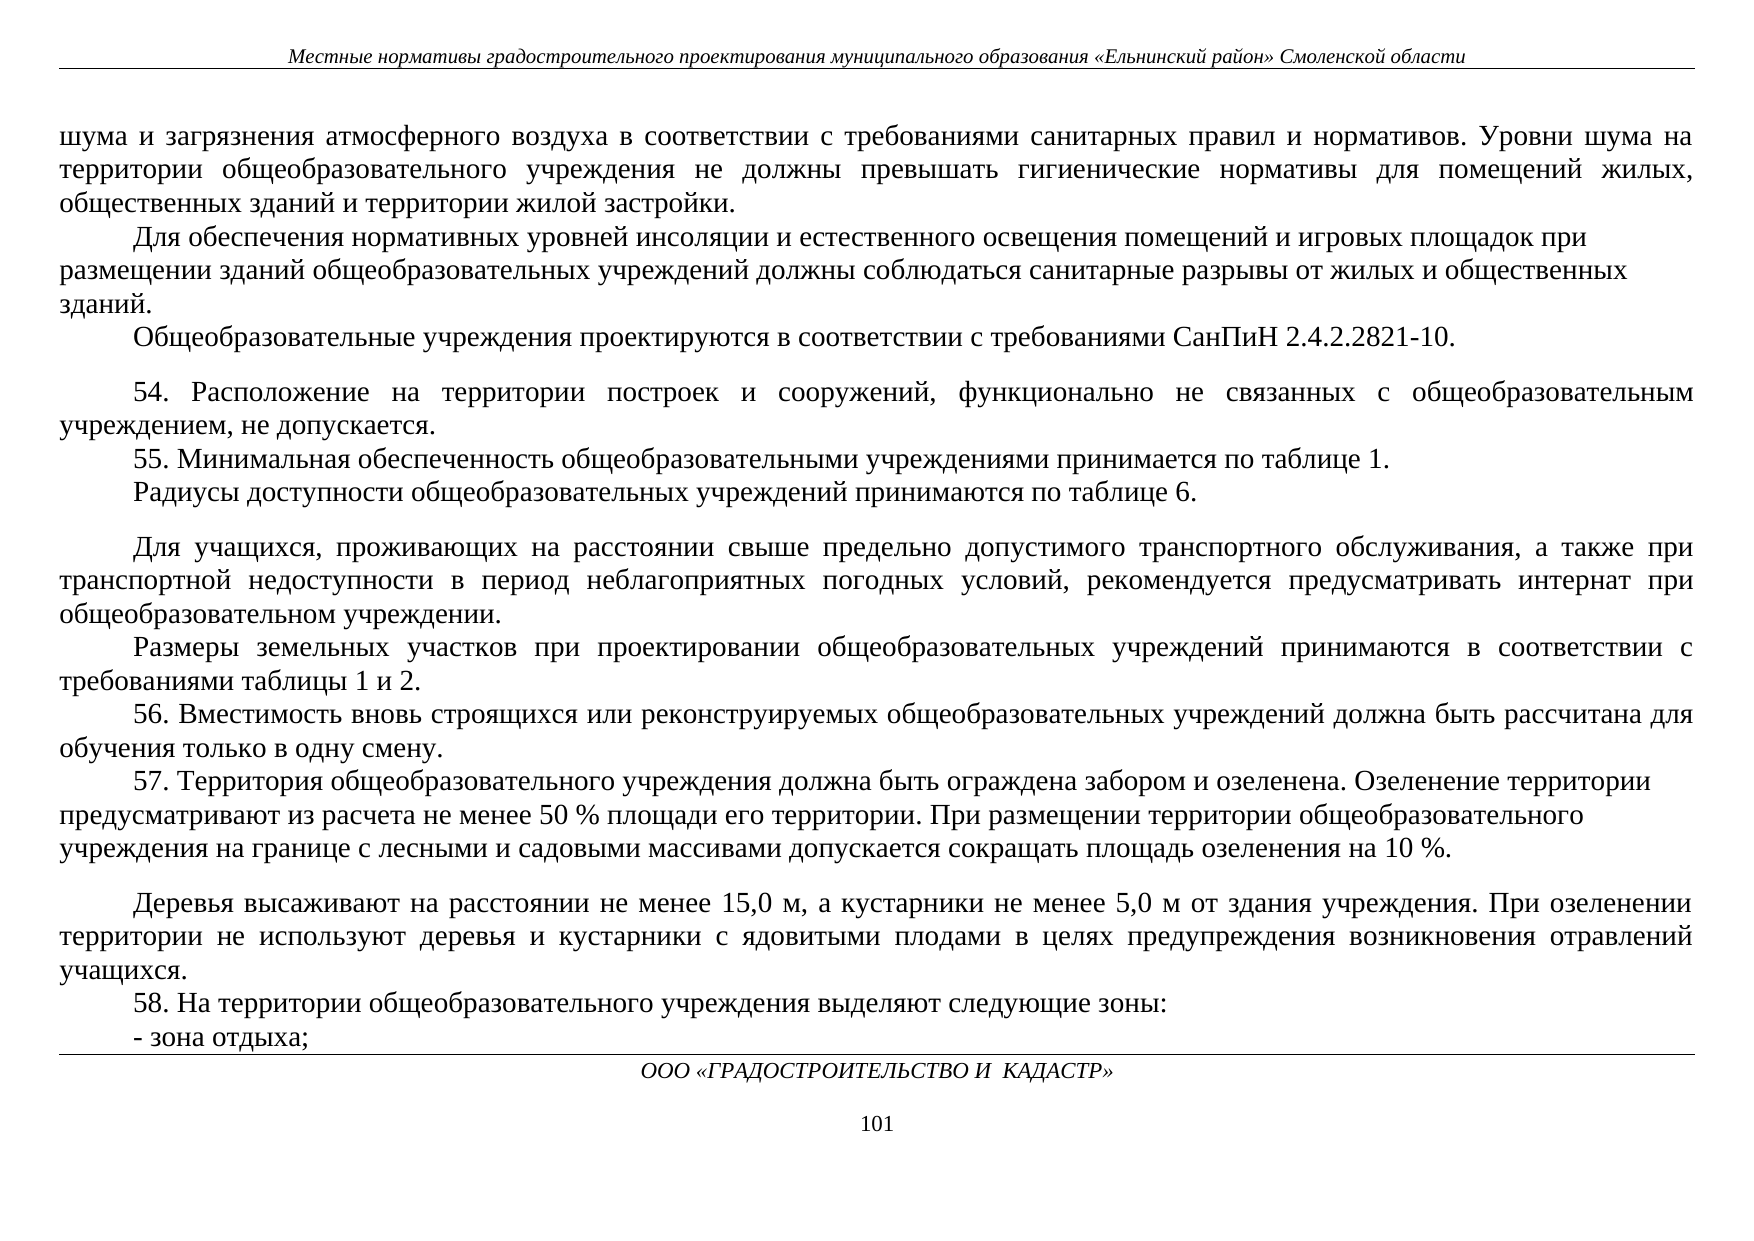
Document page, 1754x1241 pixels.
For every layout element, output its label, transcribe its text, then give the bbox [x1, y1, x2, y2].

text 58. На территории общеобразовательного учреждения выделяют следующие зоны: [59, 986, 1695, 1019]
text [59, 118, 1695, 219]
text Общеобразовательные учреждения проектируются в соответствии с требованиями СанПиН 2.4.2.2821-10. [59, 319, 1695, 353]
text 54. Расположение на территории построек и сооружений, функционально не связанных с общеобразовательным учреждением, не допускается. [59, 374, 1695, 441]
text Деревья высаживают на расстоянии не менее , а кустарники не менее от здания учреждения. При озеленении территории не используют деревья и кустарники с ядовитыми плодами в целях предупреждения возникновения отравлений учащихся. [59, 885, 1695, 986]
text - зона отдыха; [59, 1019, 1695, 1053]
text 57. Территория общеобразовательного учреждения должна быть ограждена забором и озеленена. Озеленение территории предусматривают из расчета не менее 50 % площади его территории. При размещении территории общеобразовательного учреждения на границе с лесными и садовыми массивами допускается сокращать площадь озеленения на 10 %. [59, 763, 1695, 864]
text 55. Минимальная обеспеченность общеобразовательными учреждениями принимается по таблице 1. [59, 441, 1695, 474]
text Для обеспечения нормативных уровней инсоляции и естественного освещения помещений и игровых площадок при размещении зданий общеобразовательных учреждений должны соблюдаться санитарные разрывы от жилых и общественных зданий. [59, 219, 1695, 319]
text Для учащихся, проживающих на расстоянии свыше предельно допустимого транспортного обслуживания, а также при транспортной недоступности в период неблагоприятных погодных условий, рекомендуется предусматривать интернат при общеобразовательном учреждении. [59, 529, 1695, 629]
text Размеры земельных участков при проектировании общеобразовательных учреждений принимаются в соответствии с требованиями таблицы 1 и 2. [59, 629, 1695, 696]
text Радиусы доступности общеобразовательных учреждений принимаются по таблице 6. [59, 474, 1695, 508]
text 56. Вместимость вновь строящихся или реконструируемых общеобразовательных учреждений должна быть рассчитана для обучения только в одну смену. [59, 696, 1695, 763]
